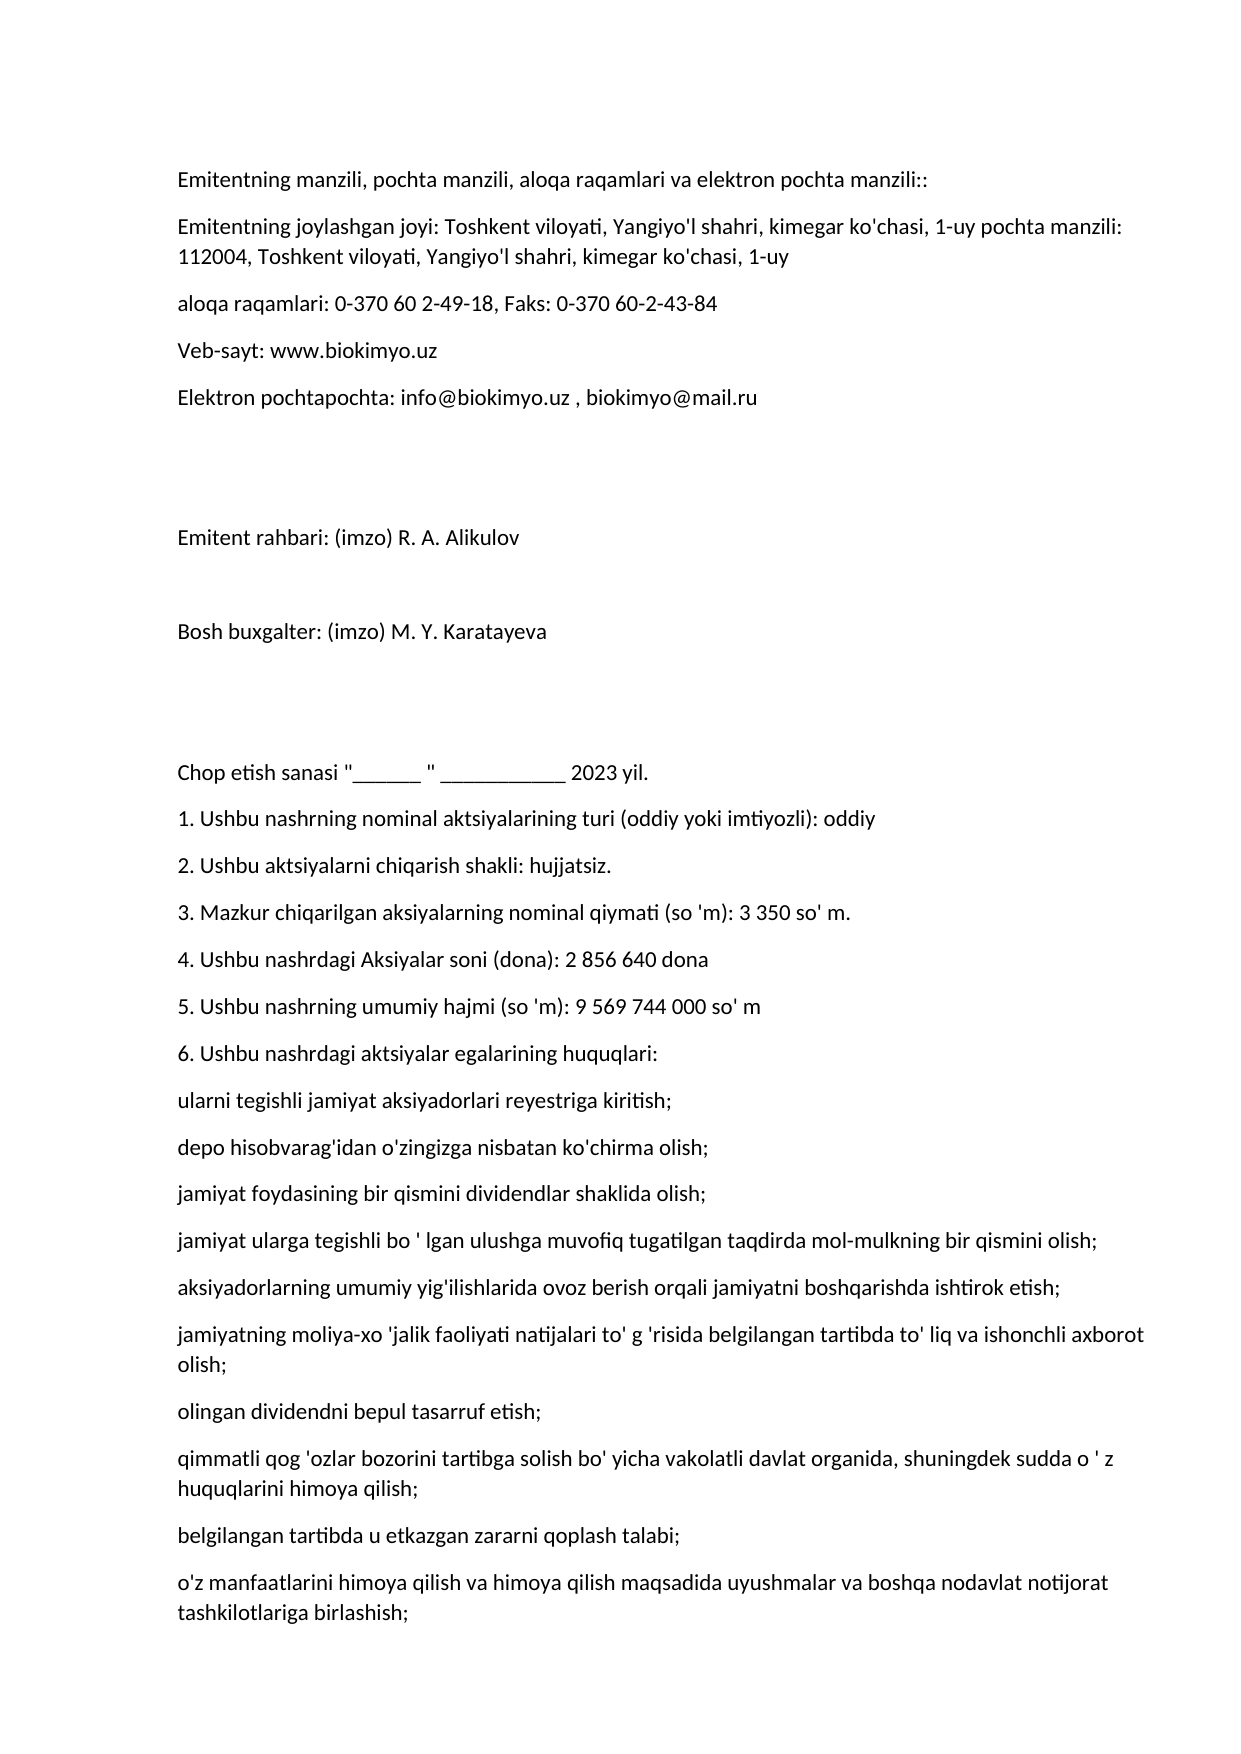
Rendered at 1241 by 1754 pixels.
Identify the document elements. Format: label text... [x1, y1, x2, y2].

text Veb-sayt: www.biokimyo.uz [177, 336, 1152, 364]
text jamiyat ularga tegishli bo ' lgan ulushga muvofiq tugatilgan taqdirda mol-mulkning bir qismini olish; [177, 1226, 1152, 1254]
text o'z manfaatlarini himoya qilish va himoya qilish maqsadida uyushmalar va boshqa nodavlat notijorat tashkilotlariga birlashish; [177, 1568, 1152, 1626]
text olingan dividendni bepul tasarruf etish; [177, 1397, 1152, 1425]
text 5. Ushbu nashrning umumiy hajmi (so 'm): 9 569 744 000 so' m [177, 992, 1152, 1020]
text 1. Ushbu nashrning nominal aktsiyalarining turi (oddiy yoki imtiyozli): oddiy [177, 804, 1152, 833]
text qimmatli qog 'ozlar bozorini tartibga solish bo' yicha vakolatli davlat organida, shuningdek sudda o ' z huquqlarini himoya qilish; [177, 1444, 1152, 1502]
text 2. Ushbu aktsiyalarni chiqarish shakli: hujjatsiz. [177, 851, 1152, 879]
text 4. Ushbu nashrdagi Aksiyalar soni (dona): 2 856 640 dona [177, 945, 1152, 973]
text 3. Mazkur chiqarilgan aksiyalarning nominal qiymati (so 'm): 3 350 so' m. [177, 898, 1152, 926]
text aloqa raqamlari: 0-370 60 2-49-18, Faks: 0-370 60-2-43-84 [177, 289, 1152, 317]
text Emitentning joylashgan joyi: Toshkent viloyati, Yangiyo'l shahri, kimegar ko'chasi, 1-uy pochta manzili: 112004, Toshkent viloyati, Yangiyo'l shahri, kimegar ko'chasi, 1-uy [177, 212, 1152, 270]
text Elektron pochtapochta: info@biokimyo.uz , biokimyo@mail.ru [177, 383, 1152, 411]
text depo hisobvarag'idan o'zingizga nisbatan ko'chirma olish; [177, 1133, 1152, 1161]
text Bosh buxgalter: (imzo) M. Y. Karatayeva [177, 617, 1152, 645]
text Emitent rahbari: (imzo) R. A. Alikulov [177, 523, 1152, 551]
text 6. Ushbu nashrdagi aktsiyalar egalarining huquqlari: [177, 1039, 1152, 1067]
text aksiyadorlarning umumiy yig'ilishlarida ovoz berish orqali jamiyatni boshqarishda ishtirok etish; [177, 1273, 1152, 1301]
text Chop etish sanasi "______ " ___________ 2023 yil. [177, 758, 1152, 786]
text jamiyat foydasining bir qismini dividendlar shaklida olish; [177, 1179, 1152, 1208]
text ularni tegishli jamiyat aksiyadorlari reyestriga kiritish; [177, 1086, 1152, 1114]
text jamiyatning moliya-xo 'jalik faoliyati natijalari to' g 'risida belgilangan tartibda to' liq va ishonchli axborot olish; [177, 1320, 1152, 1378]
text belgilangan tartibda u etkazgan zararni qoplash talabi; [177, 1521, 1152, 1549]
text Emitentning manzili, pochta manzili, aloqa raqamlari va elektron pochta manzili:: [177, 165, 1152, 193]
